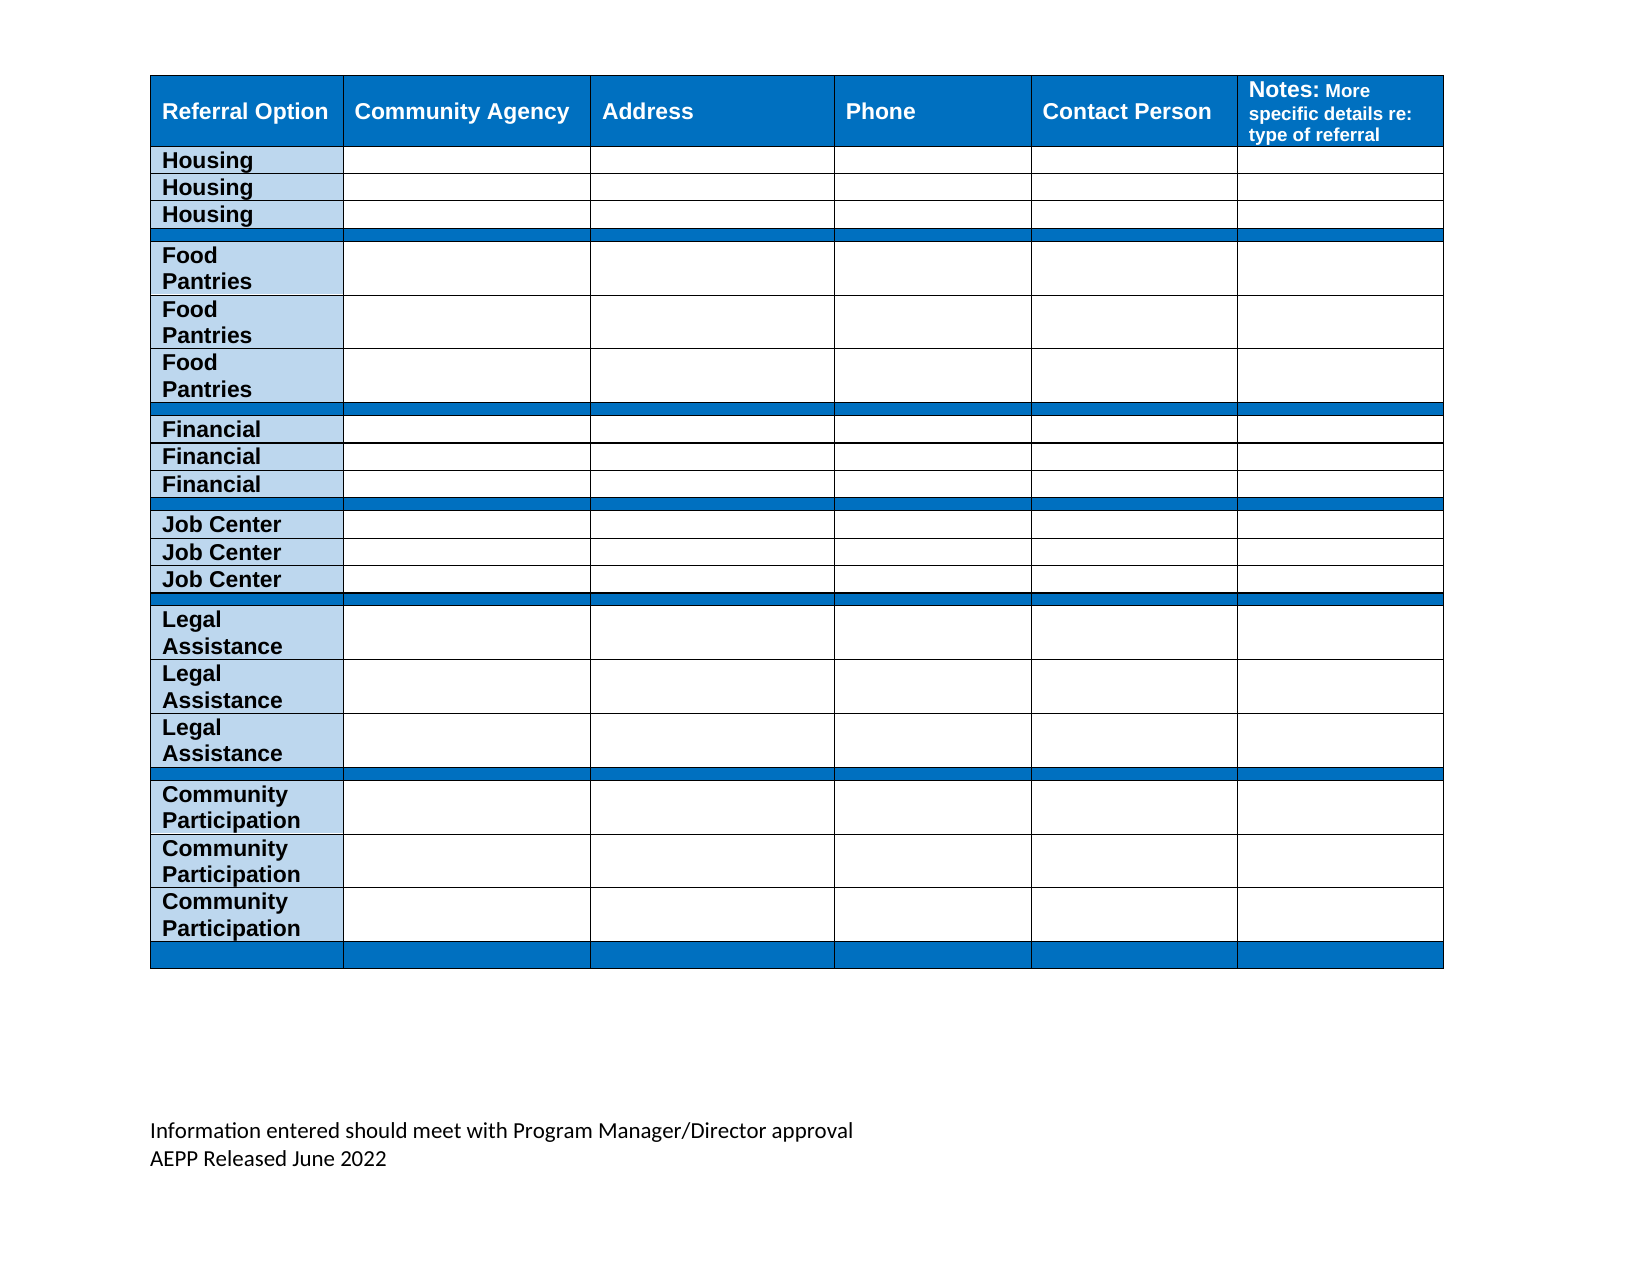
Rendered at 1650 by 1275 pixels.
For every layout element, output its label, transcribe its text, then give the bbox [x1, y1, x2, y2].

table_cell [591, 835, 834, 887]
table_cell [344, 888, 590, 941]
table_cell [835, 888, 1031, 941]
table_cell [1032, 201, 1237, 228]
table_cell [1032, 511, 1237, 538]
table_cell [591, 660, 834, 713]
table_cell [1238, 444, 1443, 470]
table_cell [835, 242, 1031, 294]
table_cell [1032, 566, 1237, 592]
table_cell [1032, 594, 1237, 605]
table_cell [1238, 768, 1443, 780]
table_cell [344, 714, 590, 767]
table_cell [835, 229, 1031, 241]
table_cell [835, 539, 1031, 565]
table_cell [1238, 714, 1443, 767]
table_cell [835, 781, 1031, 833]
table_header Community Agency [344, 76, 590, 146]
table_cell [835, 147, 1031, 173]
table_cell [835, 566, 1031, 592]
table_header Notes: More specific details re: type of referral [1238, 76, 1443, 146]
table_cell [1032, 781, 1237, 833]
table_cell [835, 660, 1031, 713]
table_cell [1238, 296, 1443, 348]
table_cell [1238, 660, 1443, 713]
table_cell [1032, 416, 1237, 442]
table_cell [835, 835, 1031, 887]
table_cell [344, 942, 590, 968]
table_cell [151, 403, 343, 415]
table_cell [1238, 781, 1443, 833]
table_cell [344, 174, 590, 200]
table_cell [835, 296, 1031, 348]
table_cell Legal Assistance [151, 714, 343, 767]
table_cell [835, 594, 1031, 605]
table_cell [591, 888, 834, 941]
table_cell [344, 471, 590, 497]
table_cell [591, 942, 834, 968]
table_cell [835, 403, 1031, 415]
table_cell [1238, 403, 1443, 415]
table_cell Food Pantries [151, 349, 343, 402]
table_cell [591, 781, 834, 833]
table_cell [591, 403, 834, 415]
table_cell [591, 349, 834, 402]
table_cell [835, 349, 1031, 402]
table_cell [151, 498, 343, 510]
table_cell [591, 606, 834, 659]
table_cell [591, 201, 834, 228]
table_cell [591, 768, 834, 780]
table_cell [1238, 888, 1443, 941]
table_cell Housing [151, 147, 343, 173]
table_cell [835, 201, 1031, 228]
table_cell [1032, 147, 1237, 173]
table_cell [1032, 174, 1237, 200]
table_cell [591, 242, 834, 294]
table_cell Job Center [151, 511, 343, 538]
table_cell [835, 444, 1031, 470]
table_cell [344, 242, 590, 294]
table_cell [344, 835, 590, 887]
table_cell [344, 444, 590, 470]
table_cell [591, 229, 834, 241]
table_cell [1238, 539, 1443, 565]
table_cell Financial [151, 416, 343, 442]
table_cell [1032, 606, 1237, 659]
table_cell [1032, 835, 1237, 887]
table_cell [591, 539, 834, 565]
table_cell [591, 594, 834, 605]
table_header Referral Option [151, 76, 343, 146]
table_cell [591, 511, 834, 538]
table_cell [835, 942, 1031, 968]
table_cell [1032, 349, 1237, 402]
table_cell [1032, 714, 1237, 767]
table_cell [344, 781, 590, 833]
table_cell [835, 768, 1031, 780]
table_cell [835, 174, 1031, 200]
table_cell [1238, 201, 1443, 228]
table_cell [1032, 242, 1237, 294]
table_cell [835, 498, 1031, 510]
table_cell Legal Assistance [151, 660, 343, 713]
table_cell [591, 714, 834, 767]
table_cell [1238, 942, 1443, 968]
table_cell [591, 471, 834, 497]
table_cell [835, 511, 1031, 538]
table_cell [1238, 594, 1443, 605]
table_cell [1032, 768, 1237, 780]
table_cell [151, 229, 343, 241]
table_cell [344, 403, 590, 415]
table_cell [344, 594, 590, 605]
table_header Address [591, 76, 834, 146]
table_cell [1238, 174, 1443, 200]
table_cell [1238, 498, 1443, 510]
table_cell [591, 174, 834, 200]
table_header Contact Person [1032, 76, 1237, 146]
table_cell Community Participation [151, 781, 343, 833]
table_cell [591, 147, 834, 173]
table_cell Community Participation [151, 835, 343, 887]
table_cell [344, 147, 590, 173]
table_cell [344, 606, 590, 659]
table_cell [344, 201, 590, 228]
table_cell [591, 566, 834, 592]
table_cell Job Center [151, 539, 343, 565]
table_cell [591, 296, 834, 348]
table_cell [344, 229, 590, 241]
table_cell [1032, 471, 1237, 497]
table_cell [1238, 147, 1443, 173]
table_cell [1032, 229, 1237, 241]
table_cell [151, 768, 343, 780]
table_cell [1032, 942, 1237, 968]
table_cell Housing [151, 201, 343, 228]
table_cell [835, 416, 1031, 442]
table_cell [344, 768, 590, 780]
table_cell Food Pantries [151, 242, 343, 294]
table_cell [344, 296, 590, 348]
table_cell [344, 349, 590, 402]
table_cell [835, 606, 1031, 659]
table_cell [1238, 471, 1443, 497]
table_cell [1238, 416, 1443, 442]
table_header Phone [835, 76, 1031, 146]
table_cell [344, 498, 590, 510]
table_cell [1032, 660, 1237, 713]
table_cell [1032, 498, 1237, 510]
table_cell Job Center [151, 566, 343, 592]
table_cell [151, 594, 343, 605]
table_cell [1032, 539, 1237, 565]
table_cell [1238, 242, 1443, 294]
table_cell [1032, 403, 1237, 415]
table_cell [1032, 444, 1237, 470]
table_cell [344, 660, 590, 713]
table_cell Financial [151, 471, 343, 497]
table_cell [1238, 606, 1443, 659]
table_cell Housing [151, 174, 343, 200]
table_cell [835, 714, 1031, 767]
table_cell [344, 416, 590, 442]
table_cell [344, 566, 590, 592]
table_cell [1238, 835, 1443, 887]
table_cell [344, 511, 590, 538]
table_cell Community Participation [151, 888, 343, 941]
table_cell [151, 942, 343, 968]
table_cell [1238, 229, 1443, 241]
table_cell Food Pantries [151, 296, 343, 348]
table_cell [1238, 349, 1443, 402]
table_cell [591, 498, 834, 510]
table_cell [344, 539, 590, 565]
table_cell Legal Assistance [151, 606, 343, 659]
table_cell [591, 416, 834, 442]
table_cell [1032, 296, 1237, 348]
table_cell [1238, 566, 1443, 592]
table_cell [591, 444, 834, 470]
table_cell Financial [151, 444, 343, 470]
table_cell [1032, 888, 1237, 941]
table_cell [835, 471, 1031, 497]
table_cell [1238, 511, 1443, 538]
